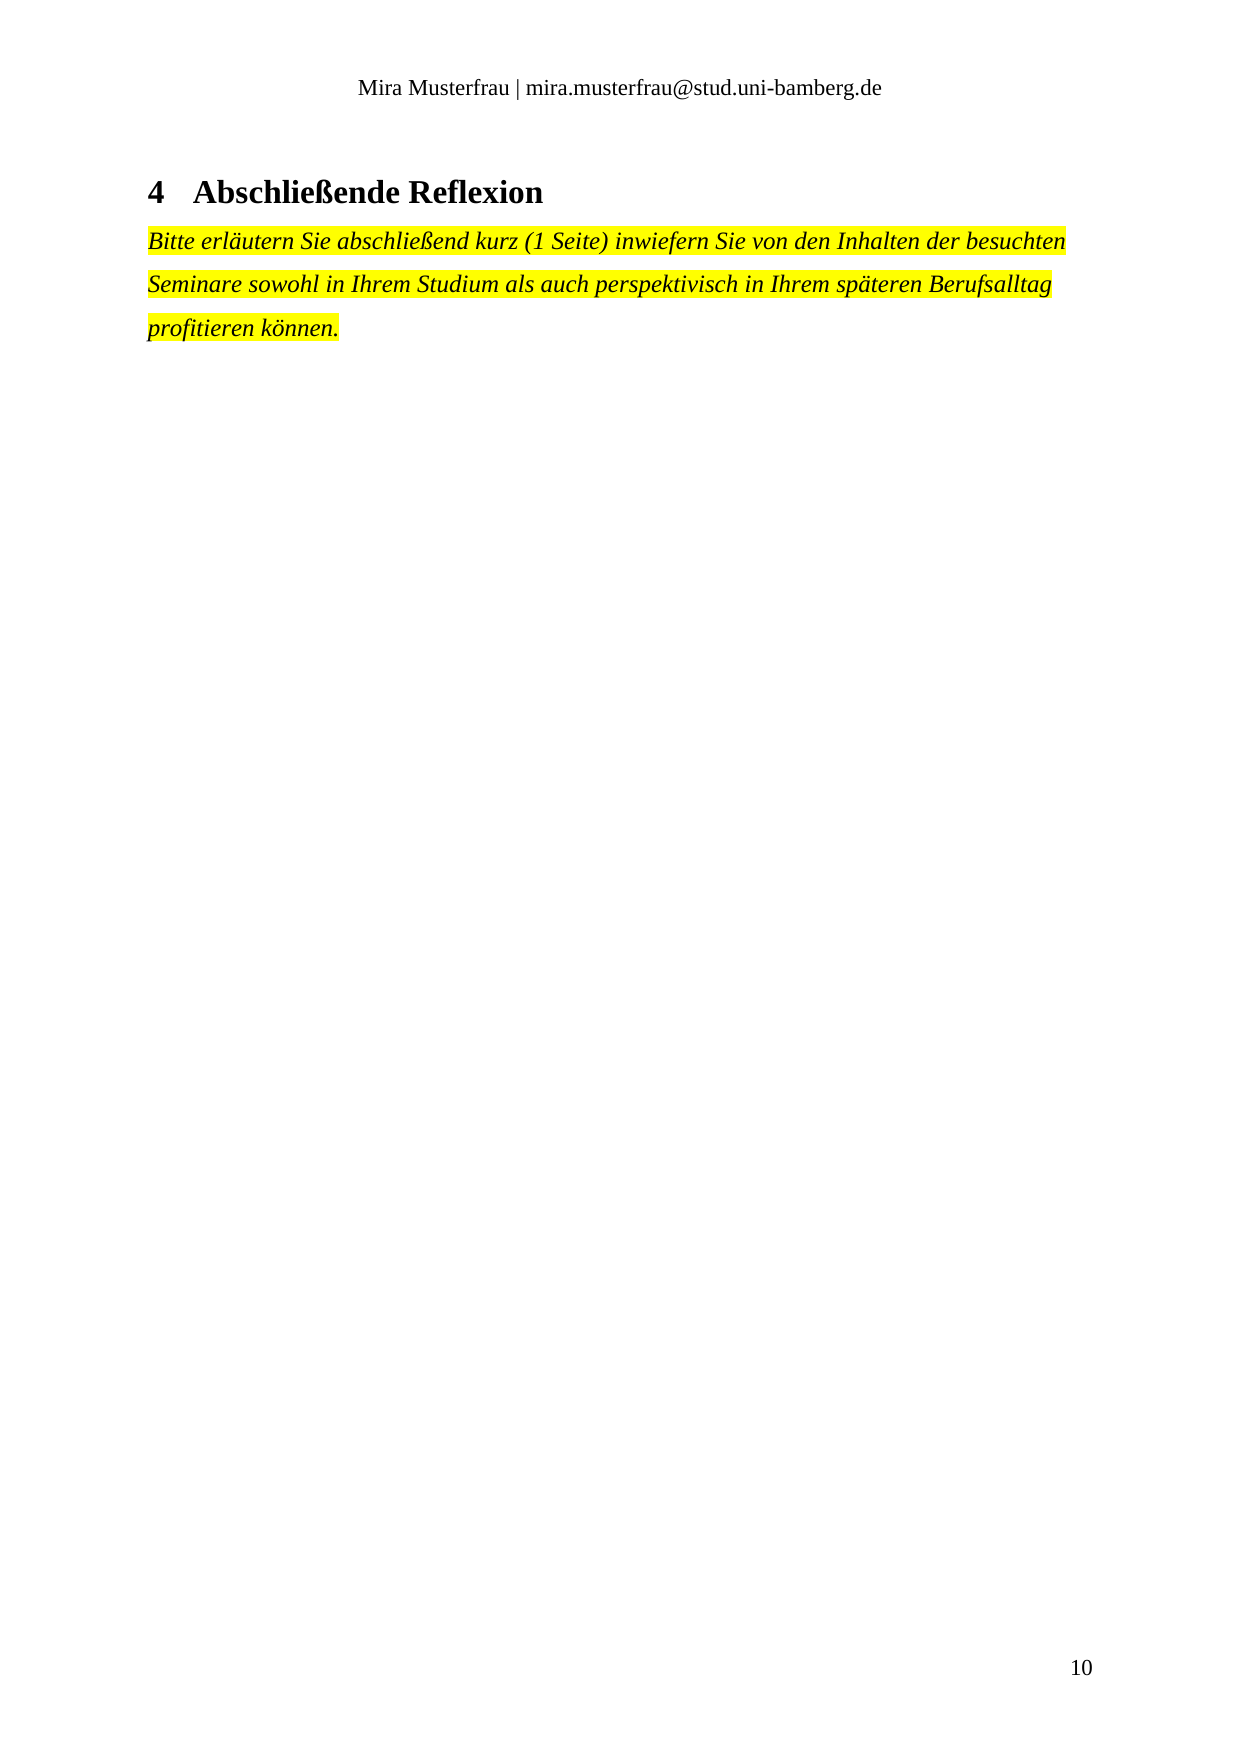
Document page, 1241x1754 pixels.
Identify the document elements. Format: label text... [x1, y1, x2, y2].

subtitle Abschließende Reflexion [148, 173, 1093, 211]
text Bitte erläutern Sie abschließend kurz (1 Seite) inwiefern Sie von den Inhalten der besuchten Seminare sowohl in Ihrem Studium als auch perspektivisch in Ihrem späteren Berufsalltag profitieren können. [148, 226, 1093, 341]
